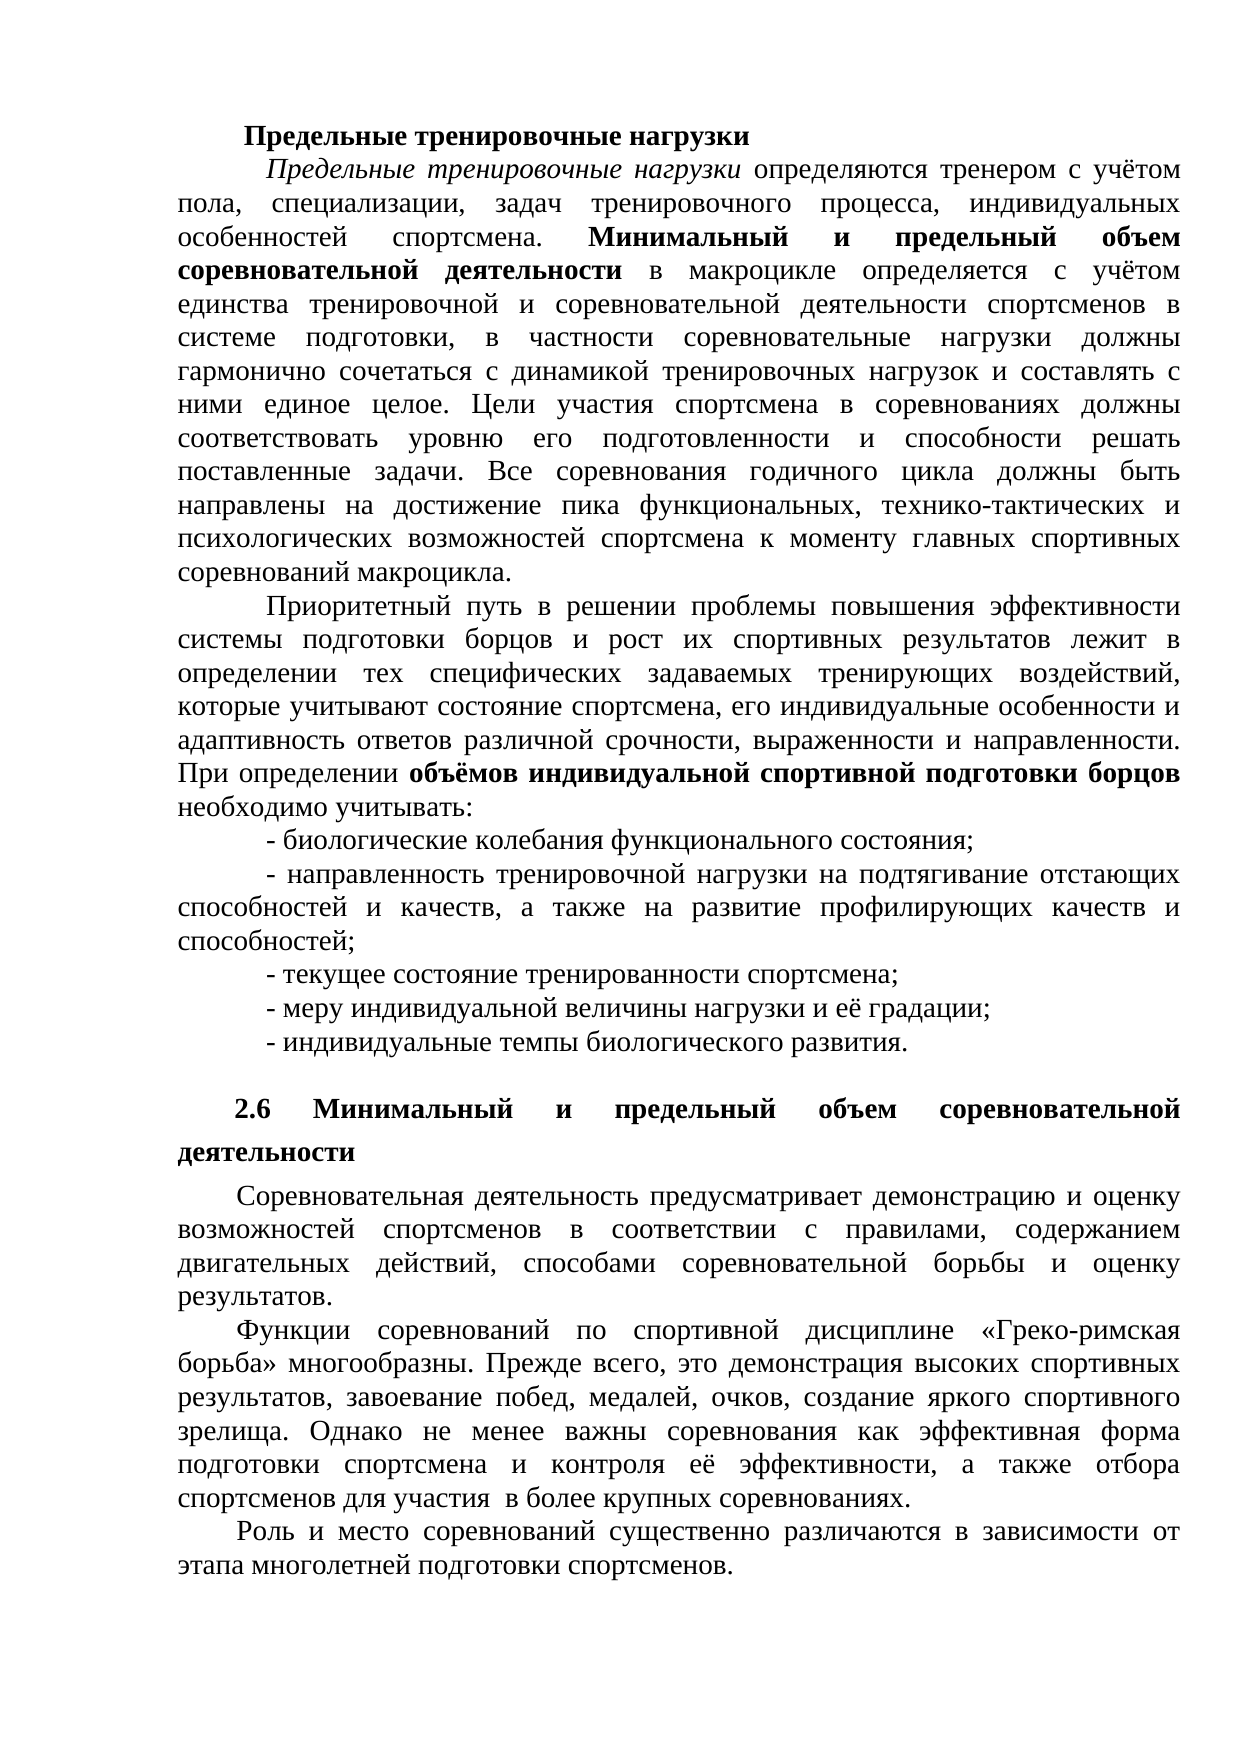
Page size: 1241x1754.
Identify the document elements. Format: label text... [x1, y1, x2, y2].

text 2.6 Минимальный и предельный объем соревновательной деятельности [177, 1091, 1181, 1168]
text Соревновательная деятельность предусматривает демонстрацию и оценку возможностей спортсменов в соответствии с правилами, содержанием двигательных действий, способами соревновательной борьбы и оценку результатов. [177, 1178, 1181, 1312]
text Функции соревнований по спортивной дисциплине «Греко-римская борьба» многообразны. Прежде всего, это демонстрация высоких спортивных результатов, завоевание побед, медалей, очков, создание яркого спортивного зрелища. Однако не менее важны соревнования как эффективная форма подготовки спортсмена и контроля её эффективности, а также отбора спортсменов для участия в более крупных соревнованиях. [177, 1312, 1181, 1513]
text - текущее состояние тренированности спортсмена; [177, 957, 1181, 990]
text - направленность тренировочной нагрузки на подтягивание отстающих способностей и качеств, а также на развитие профилирующих качеств и способностей; [177, 856, 1181, 957]
text - биологические колебания функционального состояния; [177, 822, 1181, 856]
text Приоритетный путь в решении проблемы повышения эффективности системы подготовки борцов и рост их спортивных результатов лежит в определении тех специфических задаваемых тренирующих воздействий, которые учитывают состояние спортсмена, его индивидуальные особенности и адаптивность ответов различной срочности, выраженности и направленности. При определении объёмов индивидуальной спортивной подготовки борцов необходимо учитывать: [177, 588, 1181, 822]
text - индивидуальные темпы биологического развития. [177, 1024, 1181, 1057]
text Роль и место соревнований существенно различаются в зависимости от этапа многолетней подготовки спортсменов. [177, 1513, 1181, 1580]
text - меру индивидуальной величины нагрузки и её градации; [177, 990, 1181, 1024]
text Предельные тренировочные нагрузки определяются тренером с учётом пола, специализации, задач тренировочного процесса, индивидуальных особенностей спортсмена. Минимальный и предельный объем соревновательной деятельности в макроцикле определяется с учётом единства тренировочной и соревновательной деятельности спортсменов в системе подготовки, в частности соревновательные нагрузки должны гармонично сочетаться с динамикой тренировочных нагрузок и составлять с ними единое целое. Цели участия спортсмена в соревнованиях должны соответствовать уровню его подготовленности и способности решать поставленные задачи. Все соревнования годичного цикла должны быть направлены на достижение пика функциональных, технико-тактических и психологических возможностей спортсмена к моменту главных спортивных соревнований макроцикла. [177, 152, 1181, 588]
text Предельные тренировочные нагрузки [177, 118, 1181, 152]
